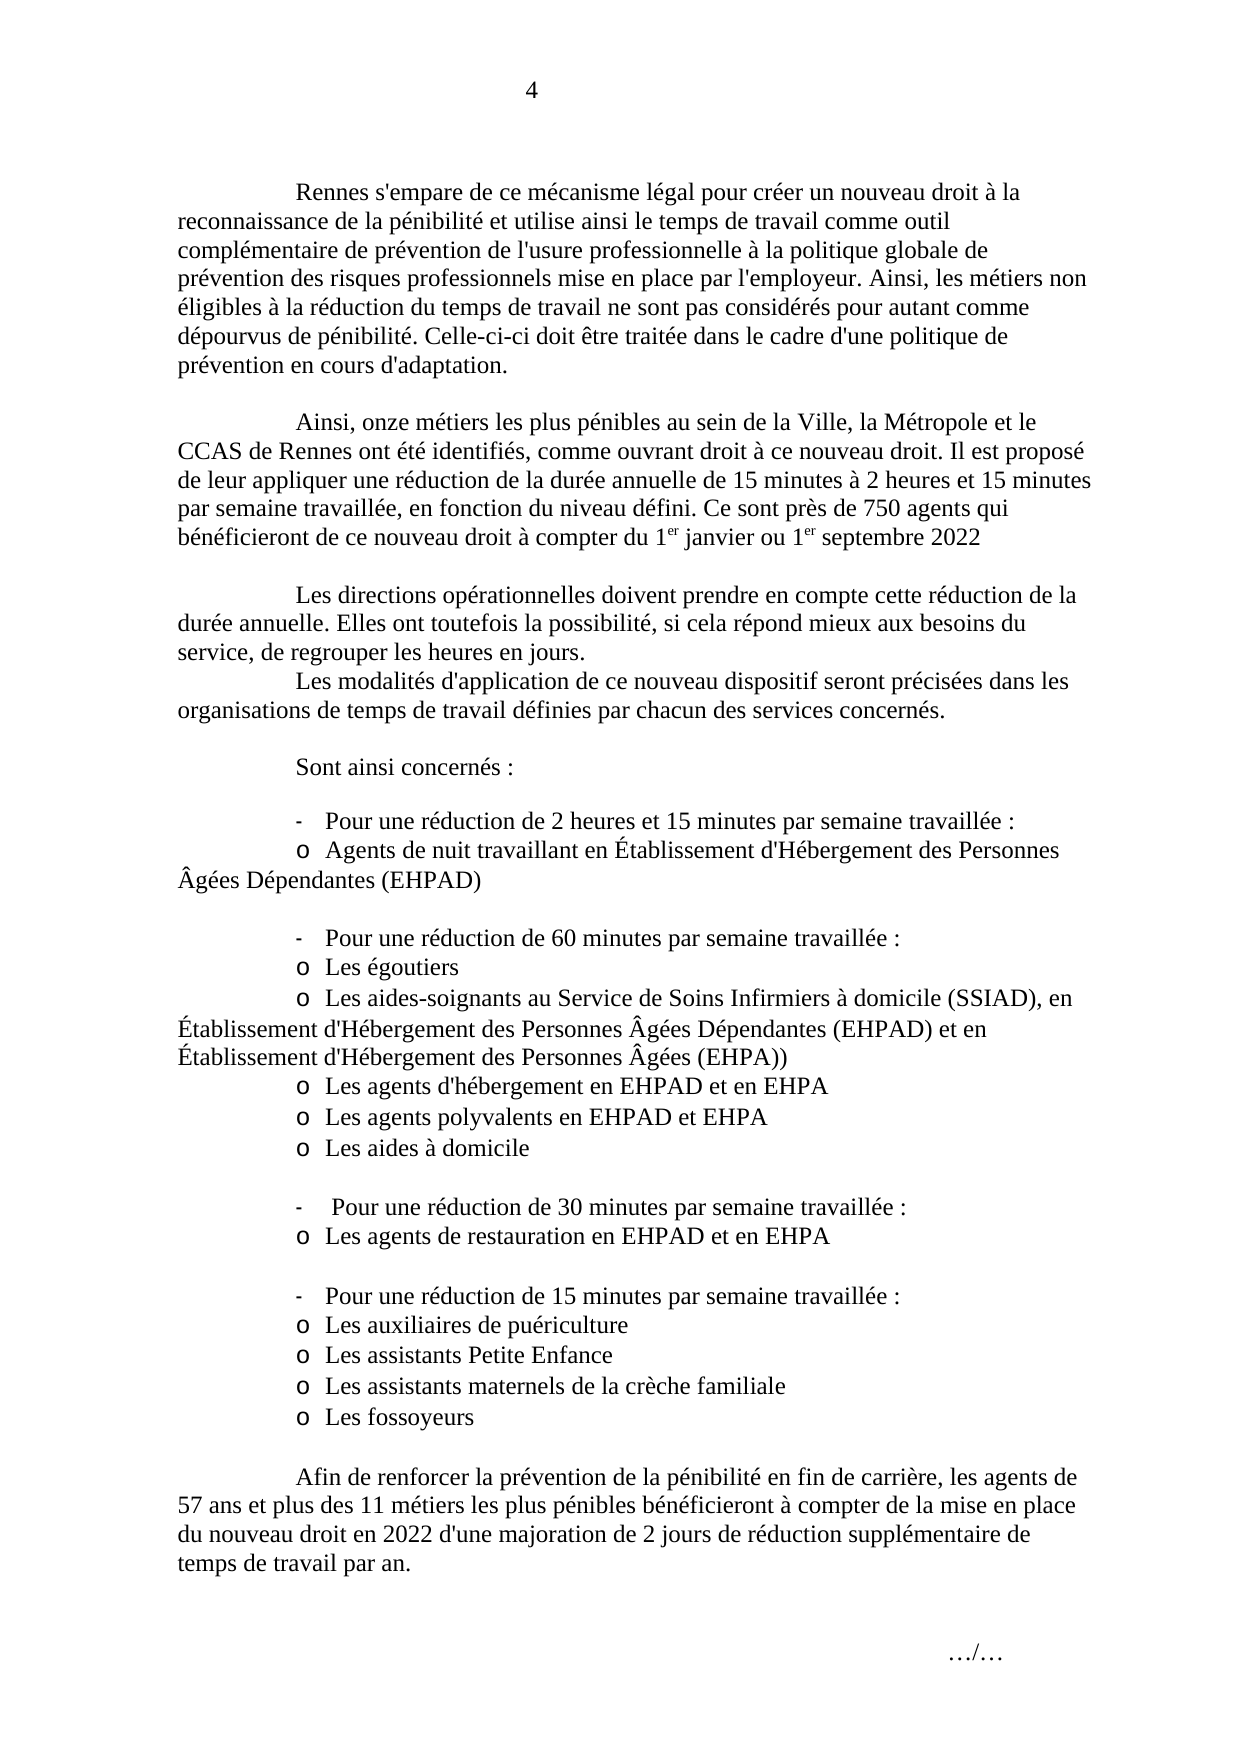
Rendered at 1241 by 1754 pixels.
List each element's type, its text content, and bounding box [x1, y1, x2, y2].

text Ainsi, onze métiers les plus pénibles au sein de la Ville, la Métropole et le CCAS de Rennes ont été identifiés, comme ouvrant droit à ce nouveau droit. Il est proposé de leur appliquer une réduction de la durée annuelle de 15 minutes à 2 heures et 15 minutes par semaine travaillée, en fonction du niveau défini. Ce sont près de 750 agents qui bénéficieront de ce nouveau droit à compter du 1er janvier ou 1er septembre 2022 [177, 407, 1092, 551]
text Afin de renforcer la prévention de la pénibilité en fin de carrière, les agents de 57 ans et plus des 11 métiers les plus pénibles bénéficieront à compter de la mise en place du nouveau droit en 2022 d'une majoration de 2 jours de réduction supplémentaire de temps de travail par an. [177, 1462, 1092, 1577]
list Les auxiliaires de puériculture [177, 1310, 1092, 1341]
text Sont ainsi concernés : [177, 752, 1092, 781]
list Pour une réduction de 30 minutes par semaine travaillée : [177, 1192, 1092, 1221]
list Les assistants Petite Enfance [177, 1341, 1092, 1371]
list Les agents polyvalents en EHPAD et EHPA [177, 1102, 1092, 1133]
list Les aides-soignants au Service de Soins Infirmiers à domicile (SSIAD), en Établissement d'Hébergement des Personnes Âgées Dépendantes (EHPAD) et en Établissement d'Hébergement des Personnes Âgées (EHPA)) [177, 983, 1092, 1071]
list Pour une réduction de 2 heures et 15 minutes par semaine travaillée : [177, 806, 1092, 835]
list Agents de nuit travaillant en Établissement d'Hébergement des Personnes Âgées Dépendantes (EHPAD) [177, 835, 1092, 894]
list Les fossoyeurs [177, 1402, 1092, 1433]
list Pour une réduction de 60 minutes par semaine travaillée : [177, 923, 1092, 952]
list Les assistants maternels de la crèche familiale [177, 1371, 1092, 1402]
list Les agents d'hébergement en EHPAD et en EHPA [177, 1071, 1092, 1102]
list Les aides à domicile [177, 1133, 1092, 1164]
list Les égoutiers [177, 952, 1092, 983]
list Les agents de restauration en EHPAD et en EHPA [177, 1221, 1092, 1252]
list Pour une réduction de 15 minutes par semaine travaillée : [177, 1281, 1092, 1310]
text Rennes s'empare de ce mécanisme légal pour créer un nouveau droit à la reconnaissance de la pénibilité et utilise ainsi le temps de travail comme outil complémentaire de prévention de l'usure professionnelle à la politique globale de prévention des risques professionnels mise en place par l'employeur. Ainsi, les métiers non éligibles à la réduction du temps de travail ne sont pas considérés pour autant comme dépourvus de pénibilité. Celle-ci-ci doit être traitée dans le cadre d'une politique de prévention en cours d'adaptation. [177, 177, 1092, 378]
text Les modalités d'application de ce nouveau dispositif seront précisées dans les organisations de temps de travail définies par chacun des services concernés. [177, 666, 1092, 723]
text Les directions opérationnelles doivent prendre en compte cette réduction de la durée annuelle. Elles ont toutefois la possibilité, si cela répond mieux aux besoins du service, de regrouper les heures en jours. [177, 580, 1092, 666]
